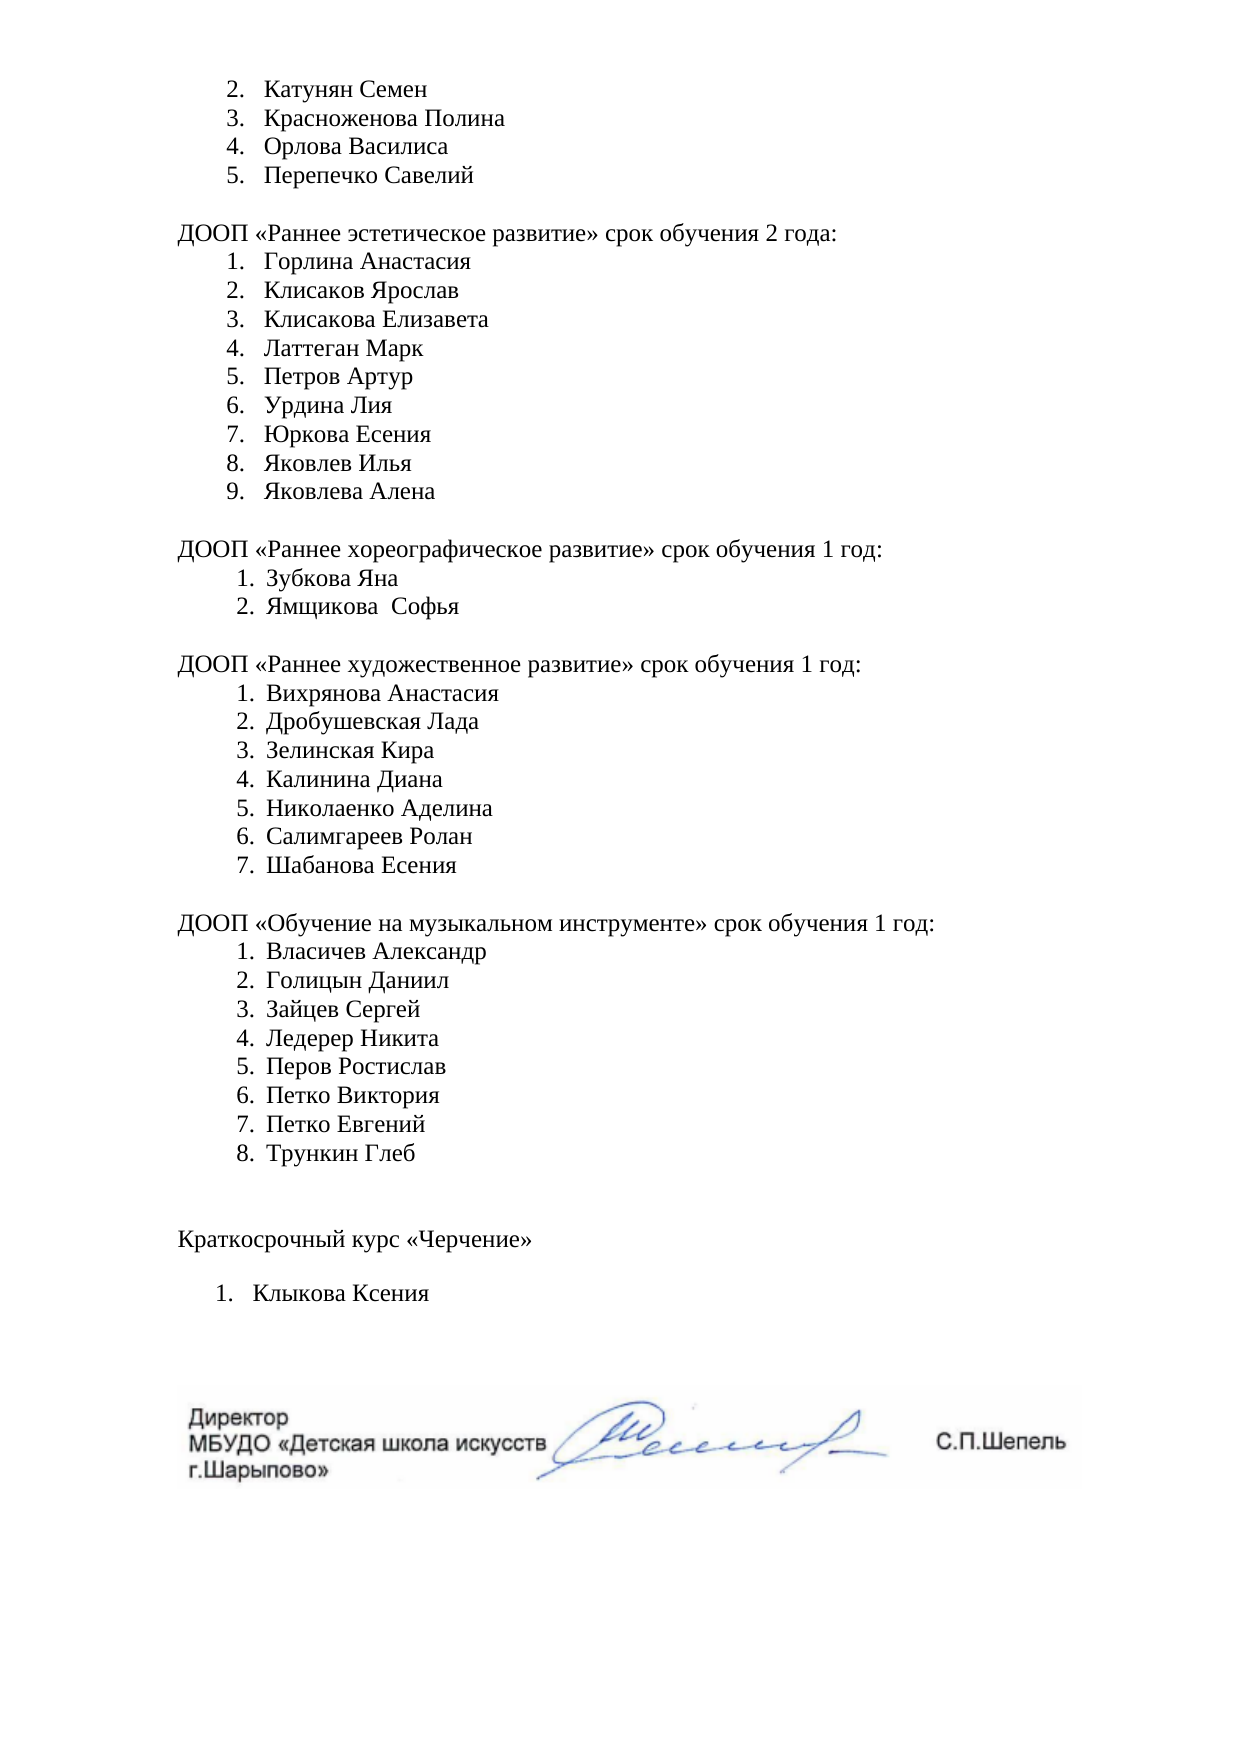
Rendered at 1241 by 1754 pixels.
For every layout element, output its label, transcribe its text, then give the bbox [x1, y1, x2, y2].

table_cell Юркова Есения [177, 419, 1240, 448]
list Клыкова Ксения [215, 1278, 1152, 1306]
table_cell Петров Артур [177, 361, 1240, 390]
table_cell Урдина Лия [177, 390, 1240, 419]
text Краткосрочный курс «Черчение» [177, 1224, 1152, 1253]
table_cell Яковлева Алена [177, 476, 1240, 505]
list Зайцев Сергей [236, 994, 1152, 1023]
list Салимгареев Ролан [236, 821, 1152, 850]
list Петко Виктория [236, 1080, 1152, 1109]
text ДООП «Раннее эстетическое развитие» срок обучения 2 года: [177, 218, 1152, 246]
table_cell Перепечко Савелий [177, 160, 1240, 189]
table_cell Катунян Семен [177, 74, 1240, 103]
list Голицын Даниил [236, 965, 1152, 994]
list Ямщикова Софья [236, 591, 1152, 620]
table_cell Латтеган Марк [177, 333, 1240, 361]
table_cell Клисаков Ярослав [177, 275, 1240, 304]
table_cell Орлова Василиса [177, 131, 1240, 160]
table_cell Яковлев Илья [177, 448, 1240, 476]
list Власичев Александр [236, 936, 1152, 965]
list Вихрянова Анастасия [236, 678, 1152, 706]
picture [177, 1385, 1082, 1489]
text ДООП «Обучение на музыкальном инструменте» срок обучения 1 год: [177, 908, 1152, 936]
list Перов Ростислав [236, 1051, 1152, 1080]
text ДООП «Раннее художественное развитие» срок обучения 1 год: [177, 649, 1152, 678]
list Шабанова Есения [236, 850, 1152, 879]
table_header Горлина Анастасия [177, 246, 1240, 275]
table_cell Красноженова Полина [177, 103, 1240, 131]
list Николаенко Аделина [236, 793, 1152, 821]
list Зубкова Яна [236, 563, 1152, 591]
list Петко Евгений [236, 1109, 1152, 1138]
list Дробушевская Лада [236, 706, 1152, 735]
list Зелинская Кира [236, 735, 1152, 764]
table_cell Клисакова Елизавета [177, 304, 1240, 333]
text ДООП «Раннее хореографическое развитие» срок обучения 1 год: [177, 534, 1152, 563]
list Ледерер Никита [236, 1023, 1152, 1051]
list Трункин Глеб [236, 1138, 1152, 1166]
list Калинина Диана [236, 764, 1152, 793]
